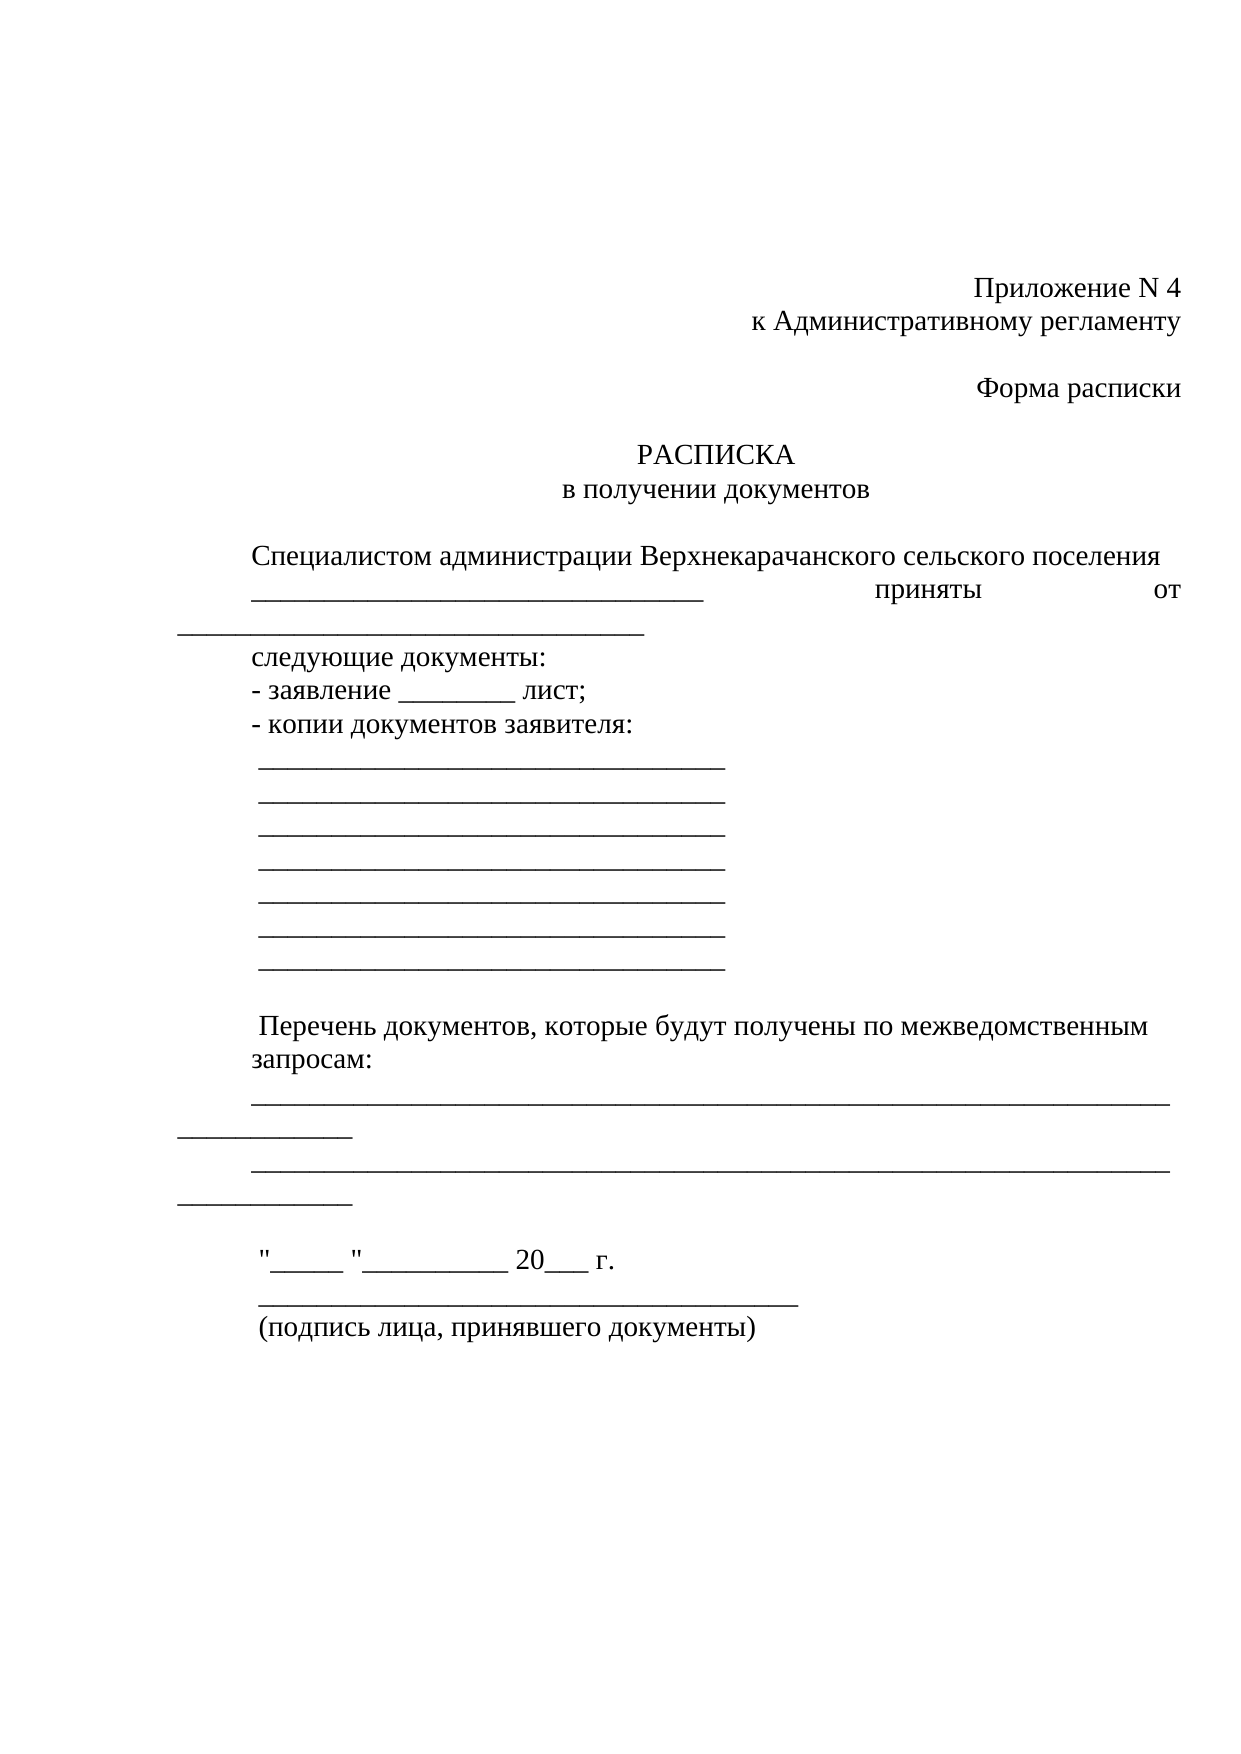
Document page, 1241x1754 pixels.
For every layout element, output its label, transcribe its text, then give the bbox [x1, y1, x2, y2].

text Форма расписки [177, 370, 1181, 404]
text Перечень документов, которые будут получены по межведомственным [177, 1008, 1181, 1041]
text ________________________________ [177, 773, 1181, 806]
text ________________________________ [177, 873, 1181, 907]
text ________________________________ [177, 840, 1181, 873]
text Специалистом администрации Верхнекарачанского сельского поселения [177, 538, 1181, 572]
text следующие документы: [177, 639, 1181, 672]
text ________________________________ [177, 907, 1181, 941]
text ________________________________ [177, 806, 1181, 840]
text в получении документов [177, 471, 1181, 504]
text "_____ "__________ 20___ г. [177, 1242, 1181, 1276]
text ___________________________________________________________________________ [177, 1142, 1181, 1209]
text ________________________________ [177, 739, 1181, 773]
text РАСПИСКА [177, 437, 1181, 471]
text ___________________________________________________________________________ [177, 1075, 1181, 1142]
text ________________________________ [177, 941, 1181, 974]
text Приложение N 4 [177, 270, 1181, 303]
text - заявление ________ лист; [177, 672, 1181, 706]
text - копии документов заявителя: [177, 706, 1181, 739]
text (подпись лица, принявшего документы) [177, 1309, 1181, 1343]
text к Административному регламенту [177, 303, 1181, 337]
text _______________________________ приняты от ________________________________ [177, 572, 1181, 639]
text _____________________________________ [177, 1276, 1181, 1309]
text запросам: [177, 1041, 1181, 1075]
